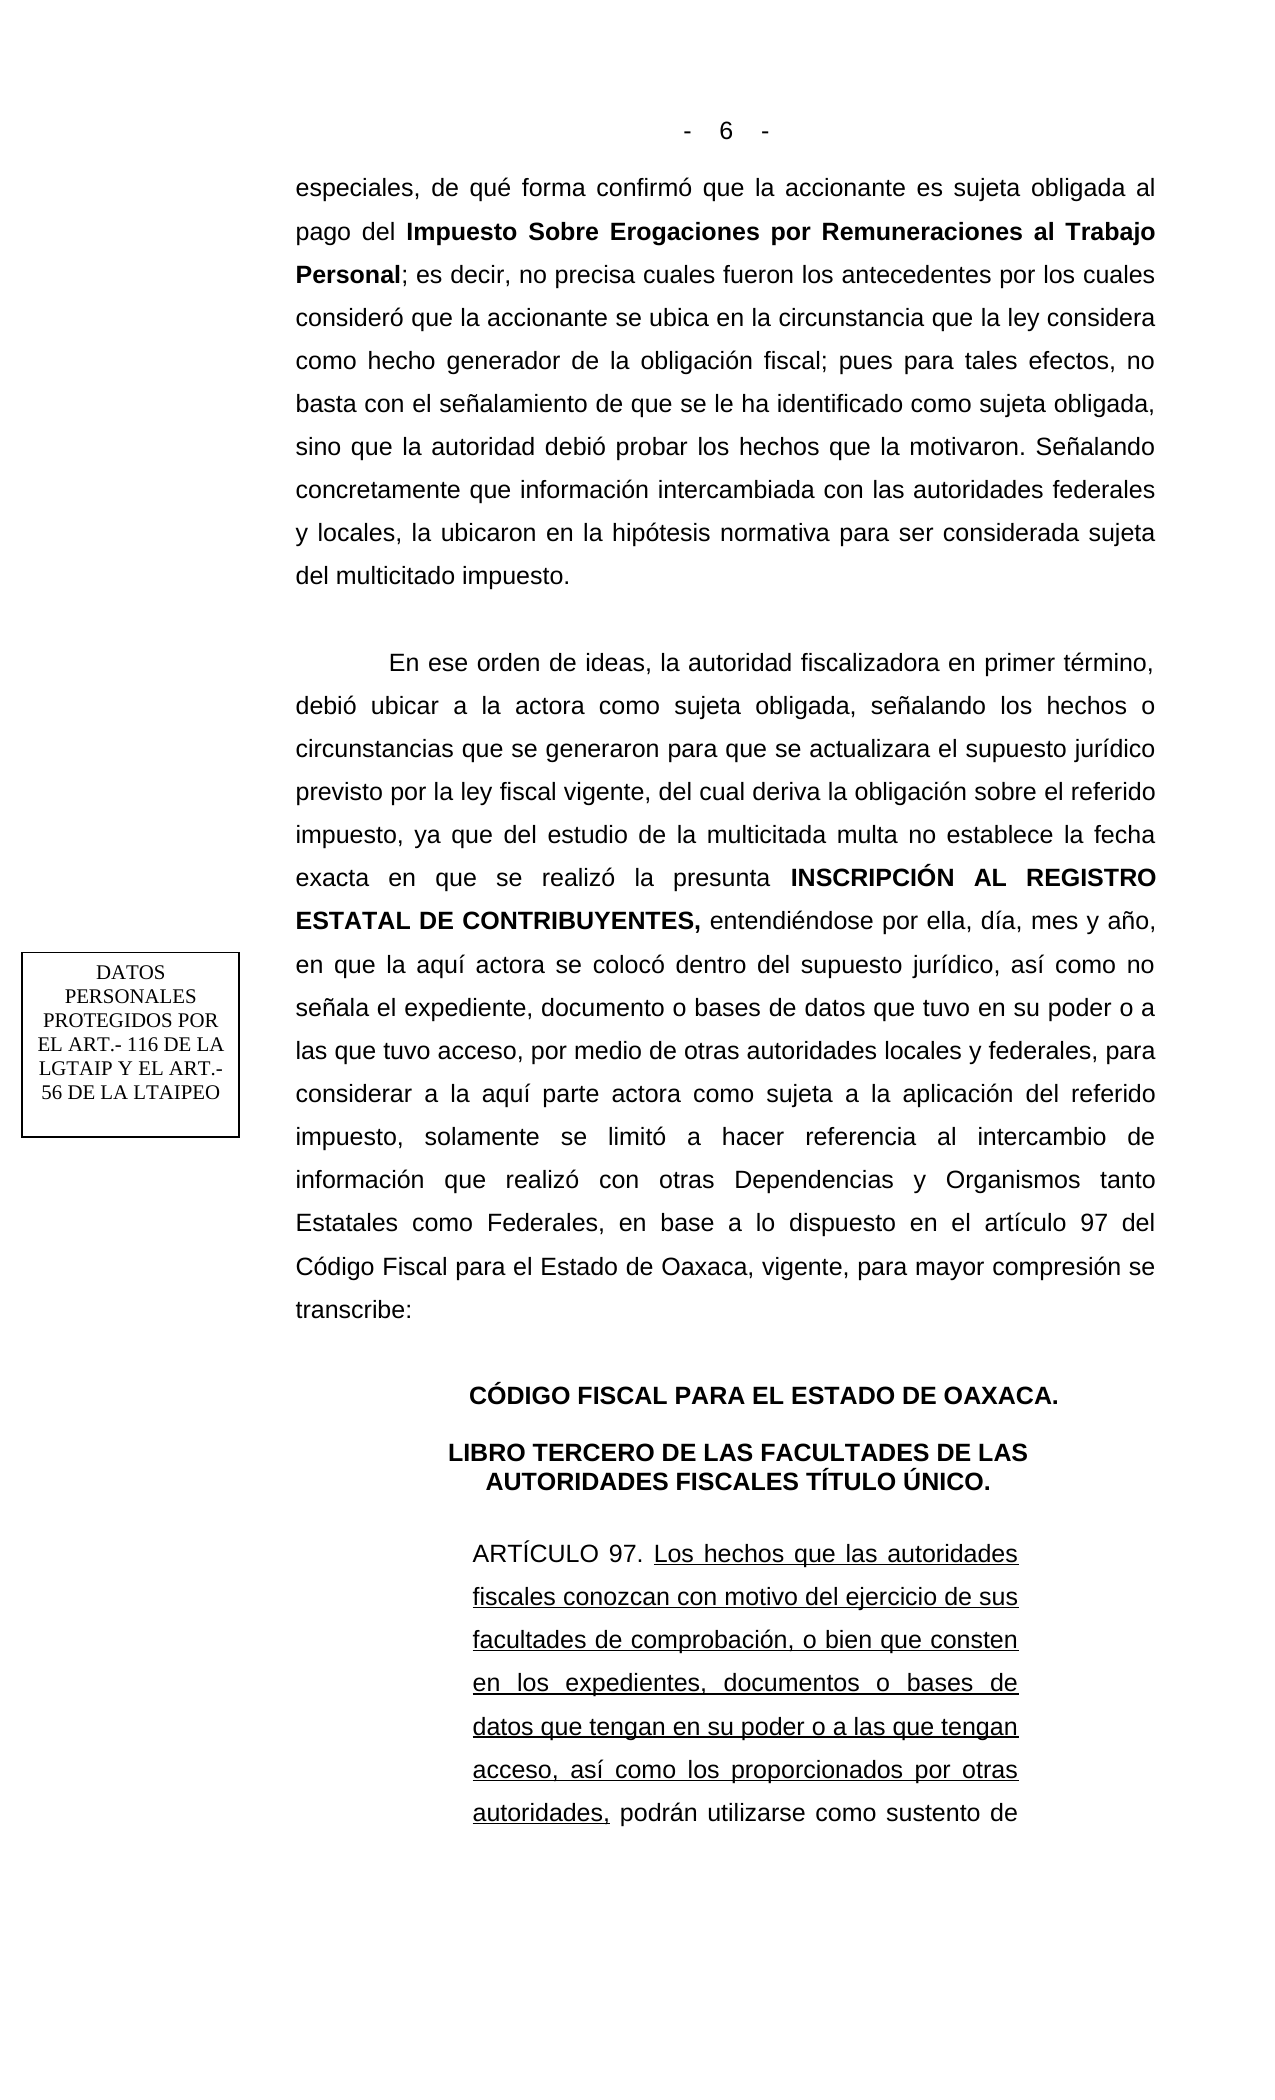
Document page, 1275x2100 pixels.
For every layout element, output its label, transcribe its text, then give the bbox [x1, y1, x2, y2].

text En ese orden de ideas, la autoridad fiscalizadora en primer término, debió ubicar a la actora como sujeta obligada, señalando los hechos o circunstancias que se generaron para que se actualizara el supuesto jurídico previsto por la ley fiscal vigente, del cual deriva la obligación sobre el referido impuesto, ya que del estudio de la multicitada multa no establece la fecha exacta en que se realizó la presunta INSCRIPCIÓN AL REGISTRO ESTATAL DE CONTRIBUYENTES, entendiéndose por ella, día, mes y año, en que la aquí actora se colocó dentro del supuesto jurídico, así como no señala el expediente, documento o bases de datos que tuvo en su poder o a las que tuvo acceso, por medio de otras autoridades locales y federales, para considerar a la aquí parte actora como sujeta a la aplicación del referido impuesto, solamente se limitó a hacer referencia al intercambio de información que realizó con otras Dependencias y Organismos tanto Estatales como Federales, en base a lo dispuesto en el artículo 97 del Código Fiscal para el Estado de Oaxaca, vigente, para mayor compresión se transcribe: [295, 648, 1157, 1323]
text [472, 1781, 1019, 1826]
text LIBRO TERCERO DE LAS FACULTADES DE LAS AUTORIDADES FISCALES TÍTULO ÚNICO. [413, 1438, 1063, 1496]
text CÓDIGO FISCAL PARA EL ESTADO DE OAXACA. [413, 1381, 1157, 1409]
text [251, 173, 1157, 590]
